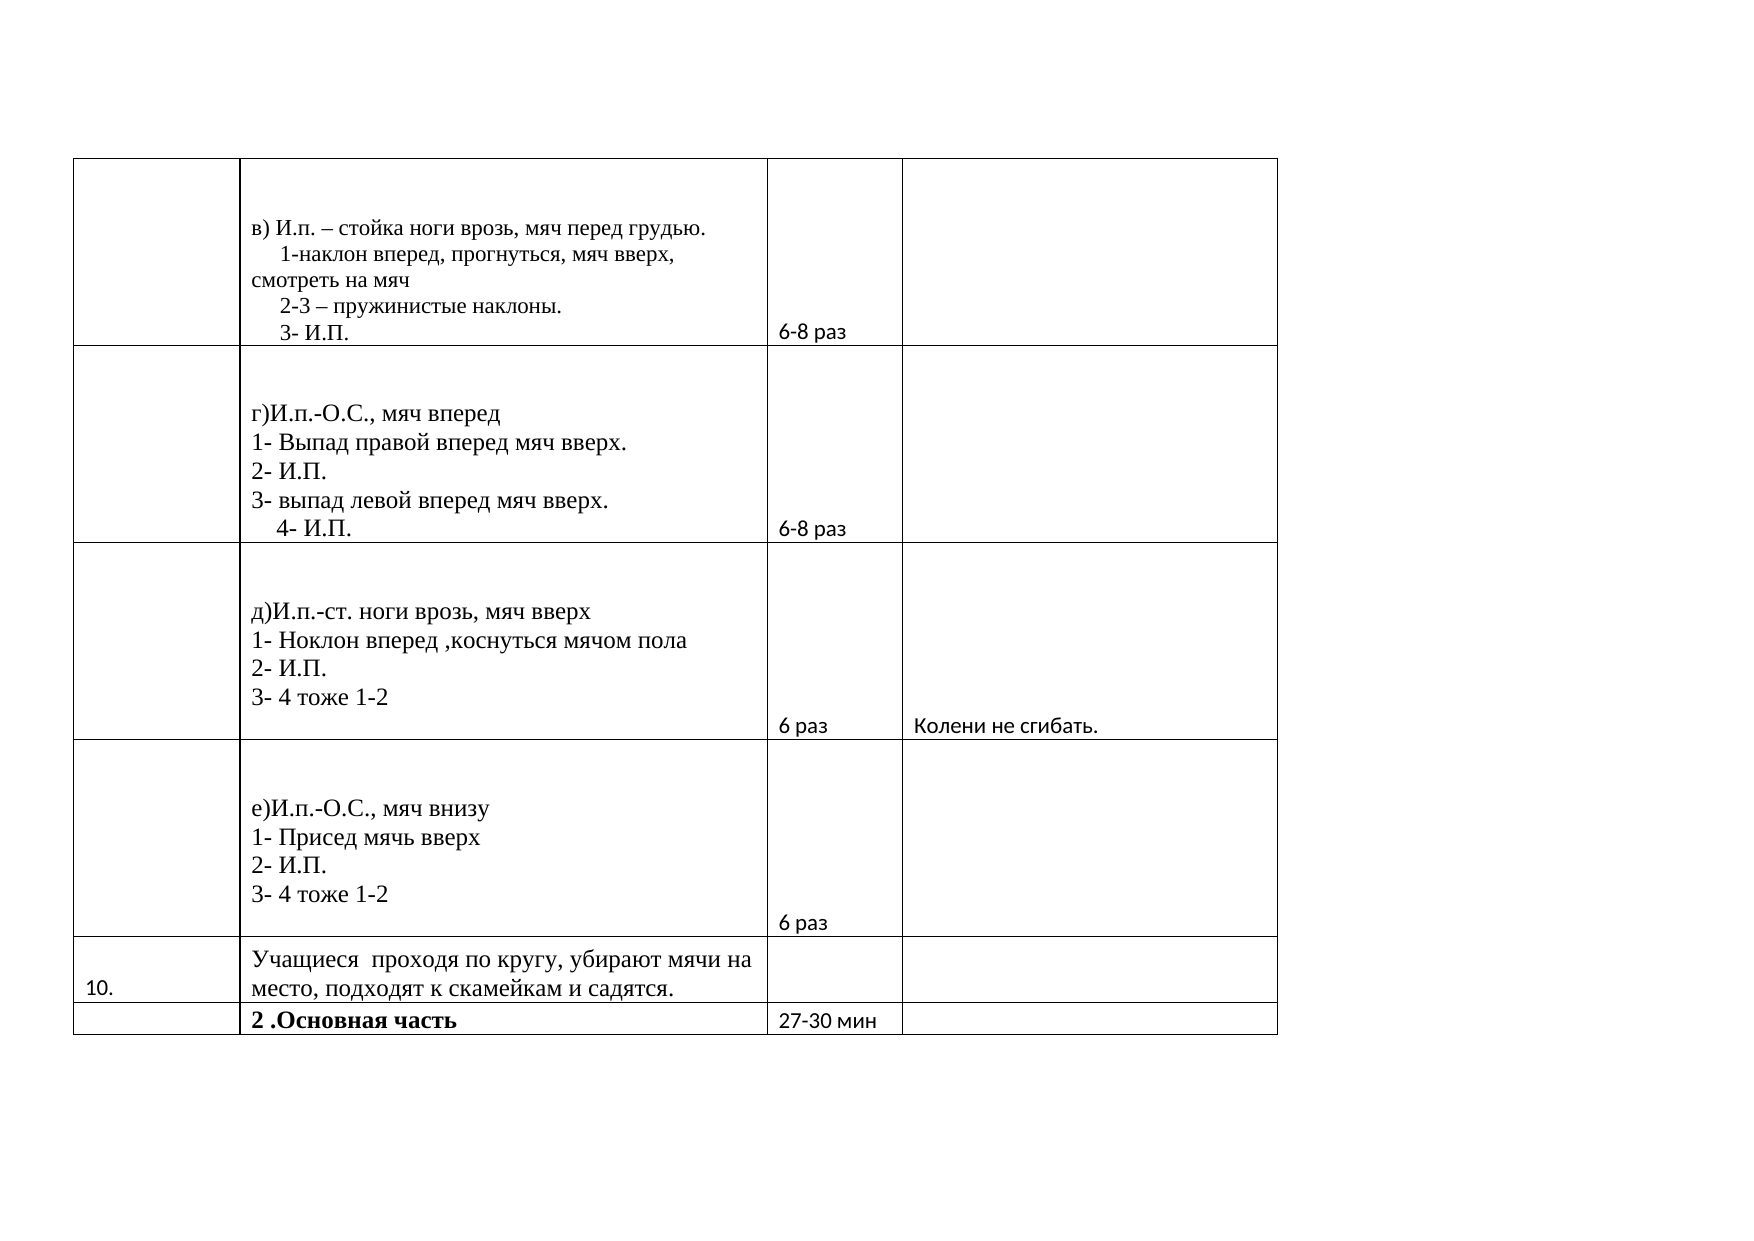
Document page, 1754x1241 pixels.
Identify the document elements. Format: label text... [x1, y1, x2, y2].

table_cell [74, 346, 239, 542]
table_cell 6-8 раз [768, 159, 902, 345]
table_cell [74, 1003, 239, 1034]
table_cell в) И.п. – стойка ноги врозь, мяч перед грудью. 1-наклон вперед, прогнуться, мяч вверх, смотреть на мяч 2-3 – пружинистые наклоны. 3- И.П. [241, 159, 767, 345]
table_cell 2 .Основная часть [241, 1003, 767, 1034]
table_cell 10. [74, 937, 239, 1002]
table_cell [74, 543, 239, 739]
table_cell Колени не сгибать. [903, 543, 1277, 739]
table_cell 6-8 раз [768, 346, 902, 542]
table_cell е)И.п.-О.С., мяч внизу 1- Присед мячь вверх 2- И.П. 3- 4 тоже 1-2 [241, 740, 767, 936]
table_cell г)И.п.-О.С., мяч вперед 1- Выпад правой вперед мяч вверх. 2- И.П. 3- выпад левой вперед мяч вверх. 4- И.П. [241, 346, 767, 542]
table_cell [903, 937, 1277, 1002]
table_cell 6 раз [768, 740, 902, 936]
table_cell [903, 159, 1277, 345]
table_cell [903, 346, 1277, 542]
table_cell [903, 1003, 1277, 1034]
table_cell 6 раз [768, 543, 902, 739]
table_cell д)И.п.-ст. ноги врозь, мяч вверх 1- Ноклон вперед ,коснуться мячом пола 2- И.П. 3- 4 тоже 1-2 [241, 543, 767, 739]
table_cell [74, 740, 239, 936]
table_cell 27-30 мин [768, 1003, 902, 1034]
table_cell Учащиеся проходя по кругу, убирают мячи на место, подходят к скамейкам и садятся. [241, 937, 767, 1002]
table_cell [768, 937, 902, 1002]
table_cell [903, 740, 1277, 936]
table_cell [74, 159, 239, 345]
